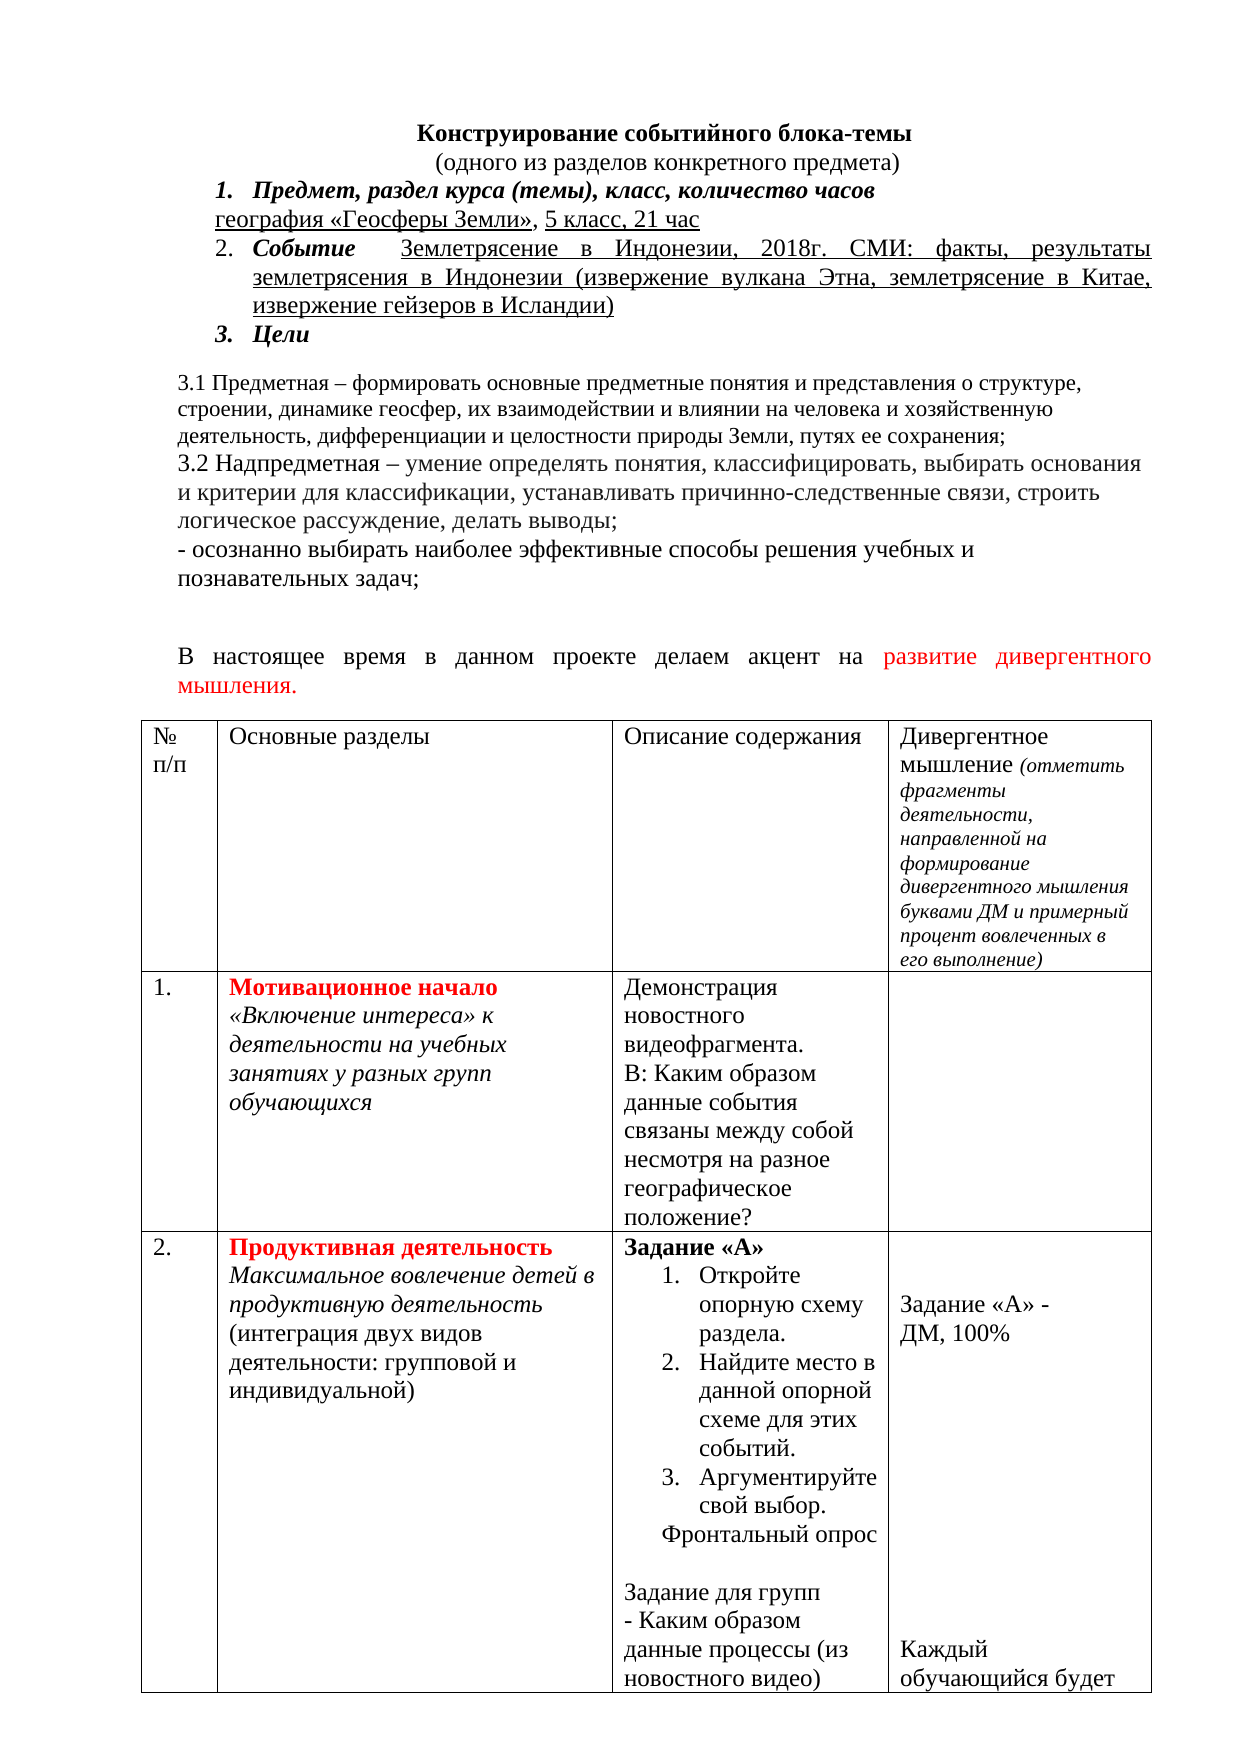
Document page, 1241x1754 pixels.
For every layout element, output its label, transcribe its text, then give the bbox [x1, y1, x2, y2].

table_header Описание содержания [613, 721, 888, 971]
table_cell Мотивационное начало «Включение интереса» к деятельности на учебных занятиях у разных групп обучающихся [218, 972, 612, 1231]
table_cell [889, 1232, 1151, 1692]
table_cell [613, 1232, 888, 1692]
text география «Геосферы Земли», 5 класс, 21 час [215, 204, 1152, 233]
text - осознанно выбирать наиболее эффективные способы решения учебных и познавательных задач; [177, 534, 1152, 592]
table_header № п/п [142, 721, 217, 971]
text В настоящее время в данном проекте делаем акцент на развитие дивергентного мышления. [177, 641, 1152, 699]
table_cell 1. [142, 972, 217, 1231]
table_cell Демонстрация новостного видеофрагмента. В: Каким образом данные события связаны между собой несмотря на разное географическое положение? [613, 972, 888, 1231]
list Цели [215, 319, 1152, 348]
table_cell 2. [142, 1232, 217, 1692]
text Конструирование событийного блока-темы [177, 118, 1152, 147]
table_header Основные разделы [218, 721, 612, 971]
list Событие Землетрясение в Индонезии, 2018г. СМИ: факты, результаты землетрясения в Индонезии (извержение вулкана Этна, землетрясение в Китае, извержение гейзеров в Исландии) [215, 233, 1152, 319]
table_header Дивергентное мышление (отметить фрагменты деятельности, направленной на формирование дивергентного мышления буквами ДМ и примерный процент вовлеченных в его выполнение) [889, 721, 1151, 971]
text (одного из разделов конкретного предмета) [177, 147, 1152, 176]
table_cell [889, 972, 1151, 1231]
text 3.2 Надпредметная – умение определять понятия, классифицировать, выбирать основания и критерии для классификации, устанавливать причинно-следственные связи, строить логическое рассуждение, делать выводы; [618, 448, 1152, 534]
list Предмет, раздел курса (темы), класс, количество часов [215, 176, 1152, 204]
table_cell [218, 1232, 612, 1692]
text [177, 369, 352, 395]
